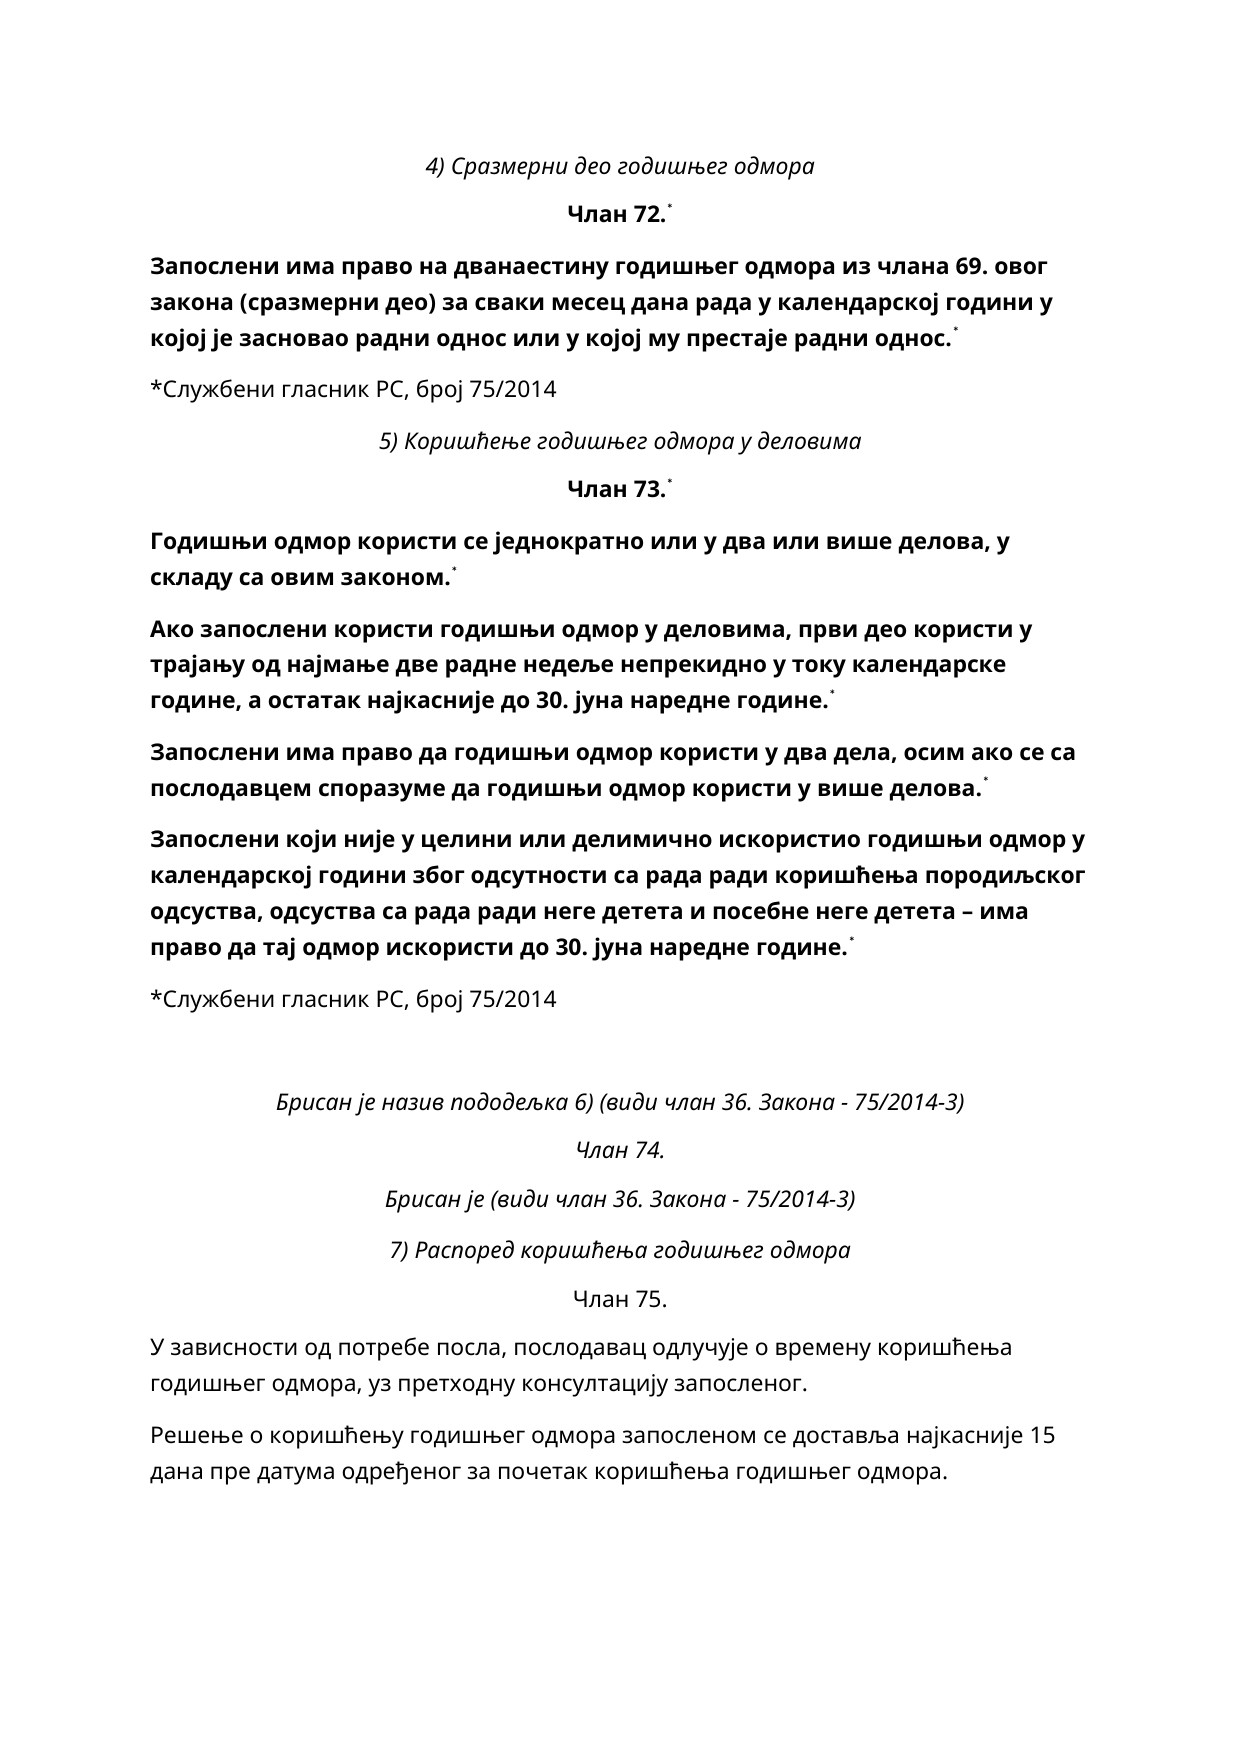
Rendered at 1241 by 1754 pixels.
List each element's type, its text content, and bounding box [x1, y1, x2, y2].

text Решење о коришћењу годишњег одмора запосленом се доставља најкасније 15 дана пре датума одређеног за почетак коришћења годишњег одмора. [150, 1419, 1090, 1486]
text 7) Распоред коришћења годишњег одмора [150, 1234, 1090, 1266]
text Ако запослени користи годишњи одмор у деловима, први део користи у трајању од најмање две радне недеље непрекидно у току календарске године, а остатак најкасније до 30. јуна наредне године.* [150, 612, 1090, 716]
text Запослени има право на дванаестину годишњег одмора из члана 69. овог закона (сразмерни део) за сваки месец дана рада у календарској години у којој је засновао радни однос или у којој му престаје радни однос.* [150, 250, 1090, 353]
text *Службени гласник РС, број 75/2014 [150, 983, 1090, 1014]
text 4) Сразмерни део годишњег одмора [150, 150, 1090, 181]
text Брисан је (види члан 36. Закона - 75/2014-3) [150, 1183, 1090, 1214]
text Запослени има право да годишњи одмор користи у два дела, осим ако се са послодавцем споразуме да годишњи одмор користи у више делова.* [150, 736, 1090, 803]
text Члан 73.* [150, 473, 1090, 505]
text *Службени гласник РС, број 75/2014 [150, 373, 1090, 405]
text У зависности од потребе посла, послодавац одлучује о времену коришћења годишњег одмора, уз претходну консултацију запосленог. [150, 1331, 1090, 1398]
text Члан 72.* [150, 198, 1090, 230]
text Члан 75. [150, 1283, 1090, 1314]
text Члан 74. [150, 1134, 1090, 1166]
text Годишњи одмор користи се једнократно или у два или више делова, у складу са овим законом.* [150, 525, 1090, 592]
text Запослени који није у целини или делимично искористио годишњи одмор у календарској години због одсутности са рада ради коришћења породиљског одсуства, одсуства са рада ради неге детета и посебне неге детета – има право да тај одмор искористи до 30. јуна наредне године.* [150, 823, 1090, 962]
text 5) Коришћење годишњег одмора у деловима [150, 425, 1090, 456]
text Брисан је назив пододељка 6) (види члан 36. Закона - 75/2014-3) [150, 1086, 1090, 1117]
